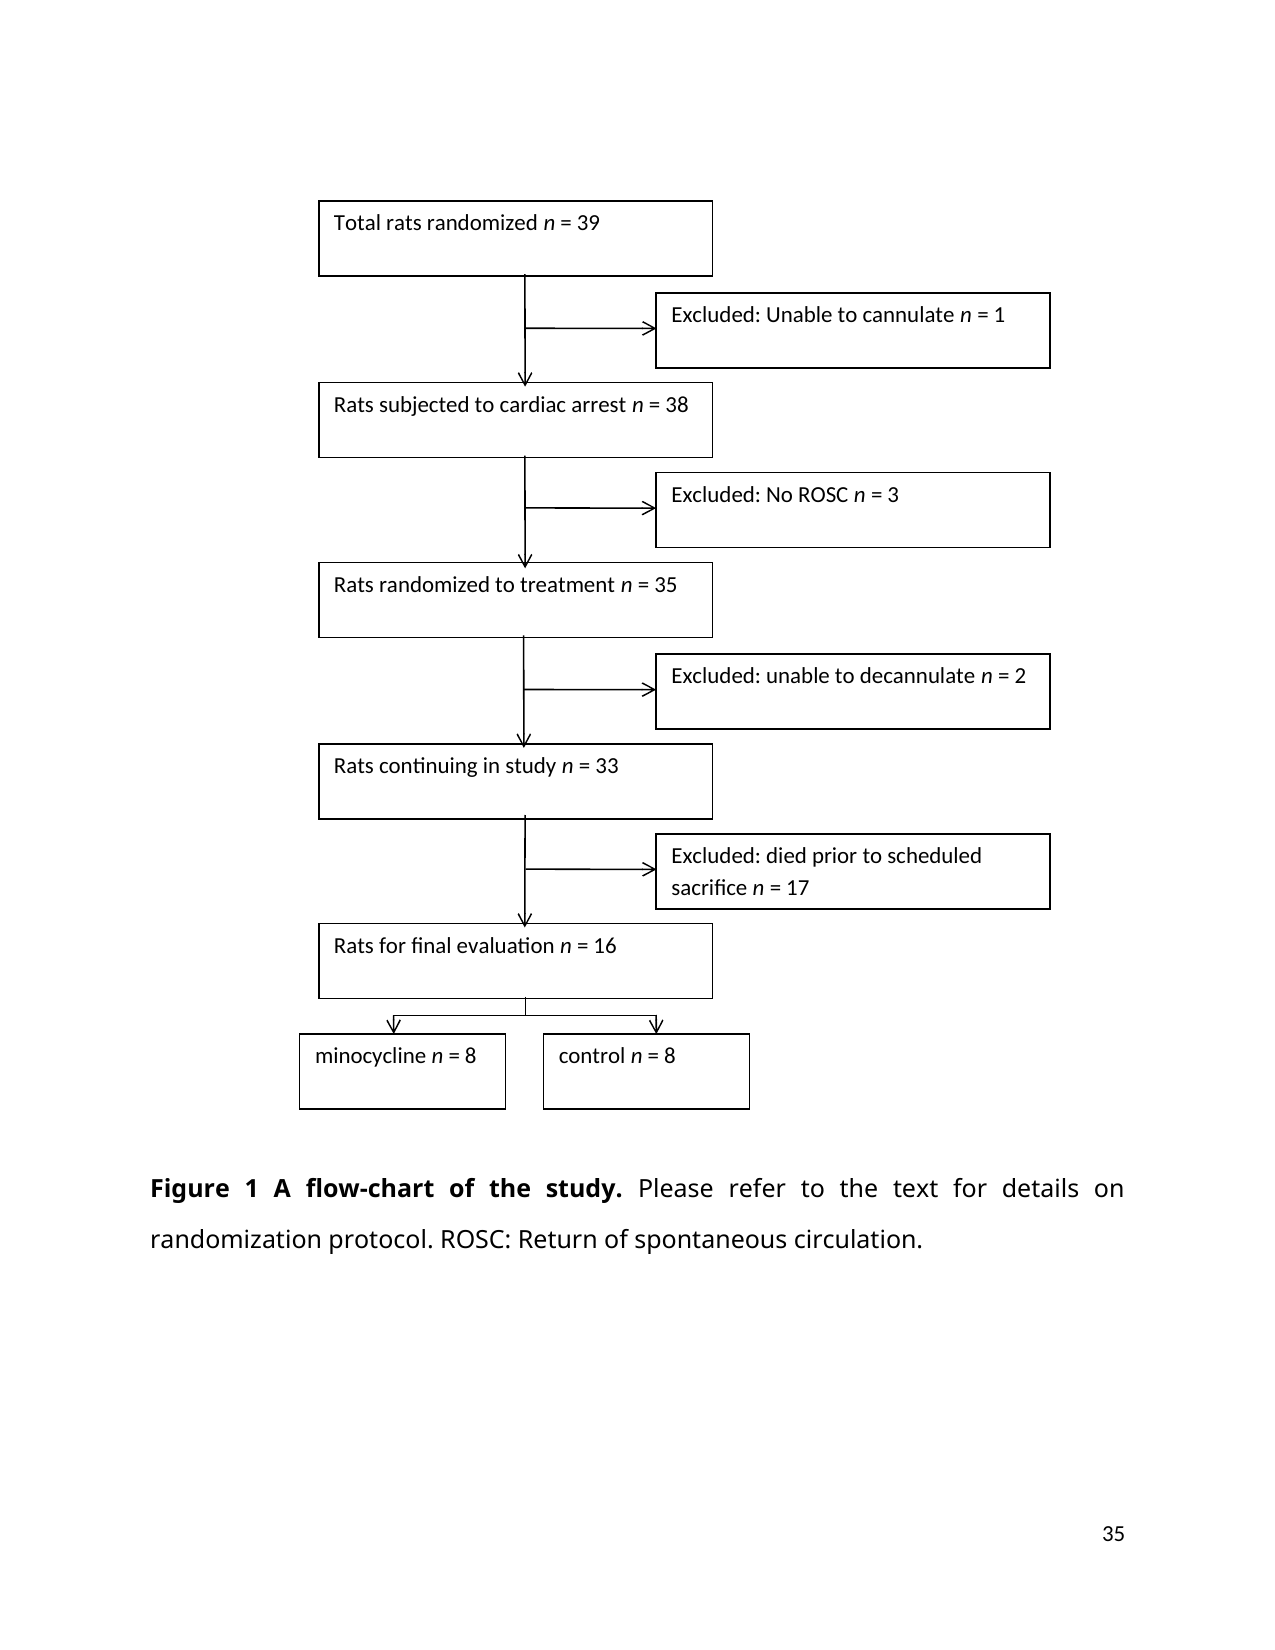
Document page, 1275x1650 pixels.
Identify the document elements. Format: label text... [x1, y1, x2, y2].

text Figure 1 A flow-chart of the study. Please refer to the text for details on randomization protocol. ROSC: Return of spontaneous circulation. [150, 1171, 1125, 1256]
